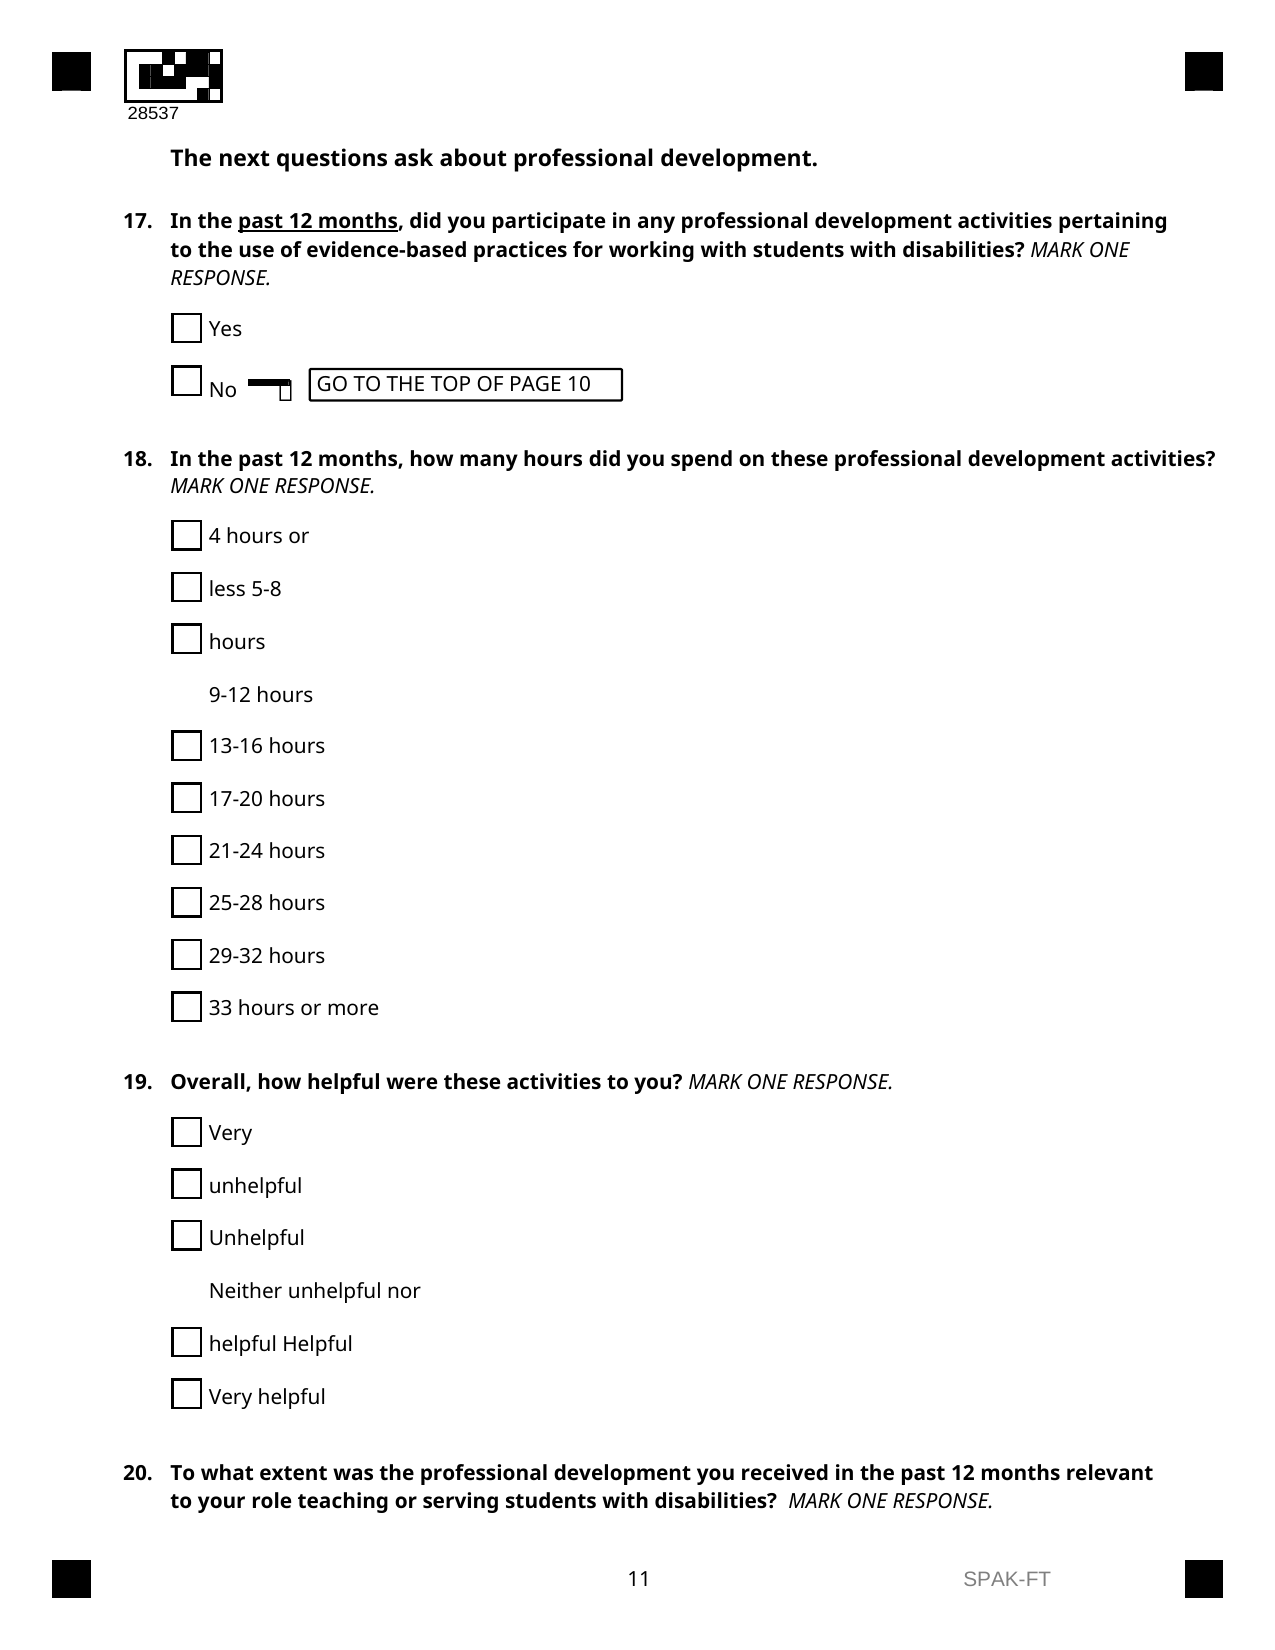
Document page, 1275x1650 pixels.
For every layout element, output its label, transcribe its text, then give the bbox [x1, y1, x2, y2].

text 17-20 hours [208, 784, 1235, 812]
text 9-12 hours [208, 680, 1235, 708]
text Neither unhelpful nor helpful Helpful [208, 1277, 478, 1358]
text Very helpful [208, 1382, 1235, 1411]
subtitle To what extent was the professional development you received in the past 12 months relevant to your role teaching or serving students with disabilities? MARK ONE RESPONSE. [123, 1458, 1167, 1515]
subtitle In the past 12 months, how many hours did you spend on these professional development activities? [123, 444, 1235, 472]
text Very unhelpful Unhelpful [208, 1118, 344, 1252]
text No  [208, 366, 1235, 410]
subtitle In the past 12 months, did you participate in any professional development activities pertaining to the use of evidence-based practices for working with students with disabilities? MARK ONE RESPONSE. [123, 206, 1168, 292]
list Overall, how helpful were these activities to you? MARK ONE RESPONSE. [123, 1067, 1235, 1096]
text 33 hours or more [208, 993, 1235, 1021]
text 25-28 hours [208, 888, 1235, 917]
text 29-32 hours [208, 941, 1235, 969]
text 21-24 hours [208, 836, 1235, 865]
text 13-16 hours [208, 732, 1235, 760]
text 4 hours or less 5-8 hours [208, 522, 342, 656]
text MARK ONE RESPONSE. [170, 472, 1235, 499]
subtitle The next questions ask about professional development. [170, 142, 1235, 173]
text Yes [208, 314, 1235, 343]
